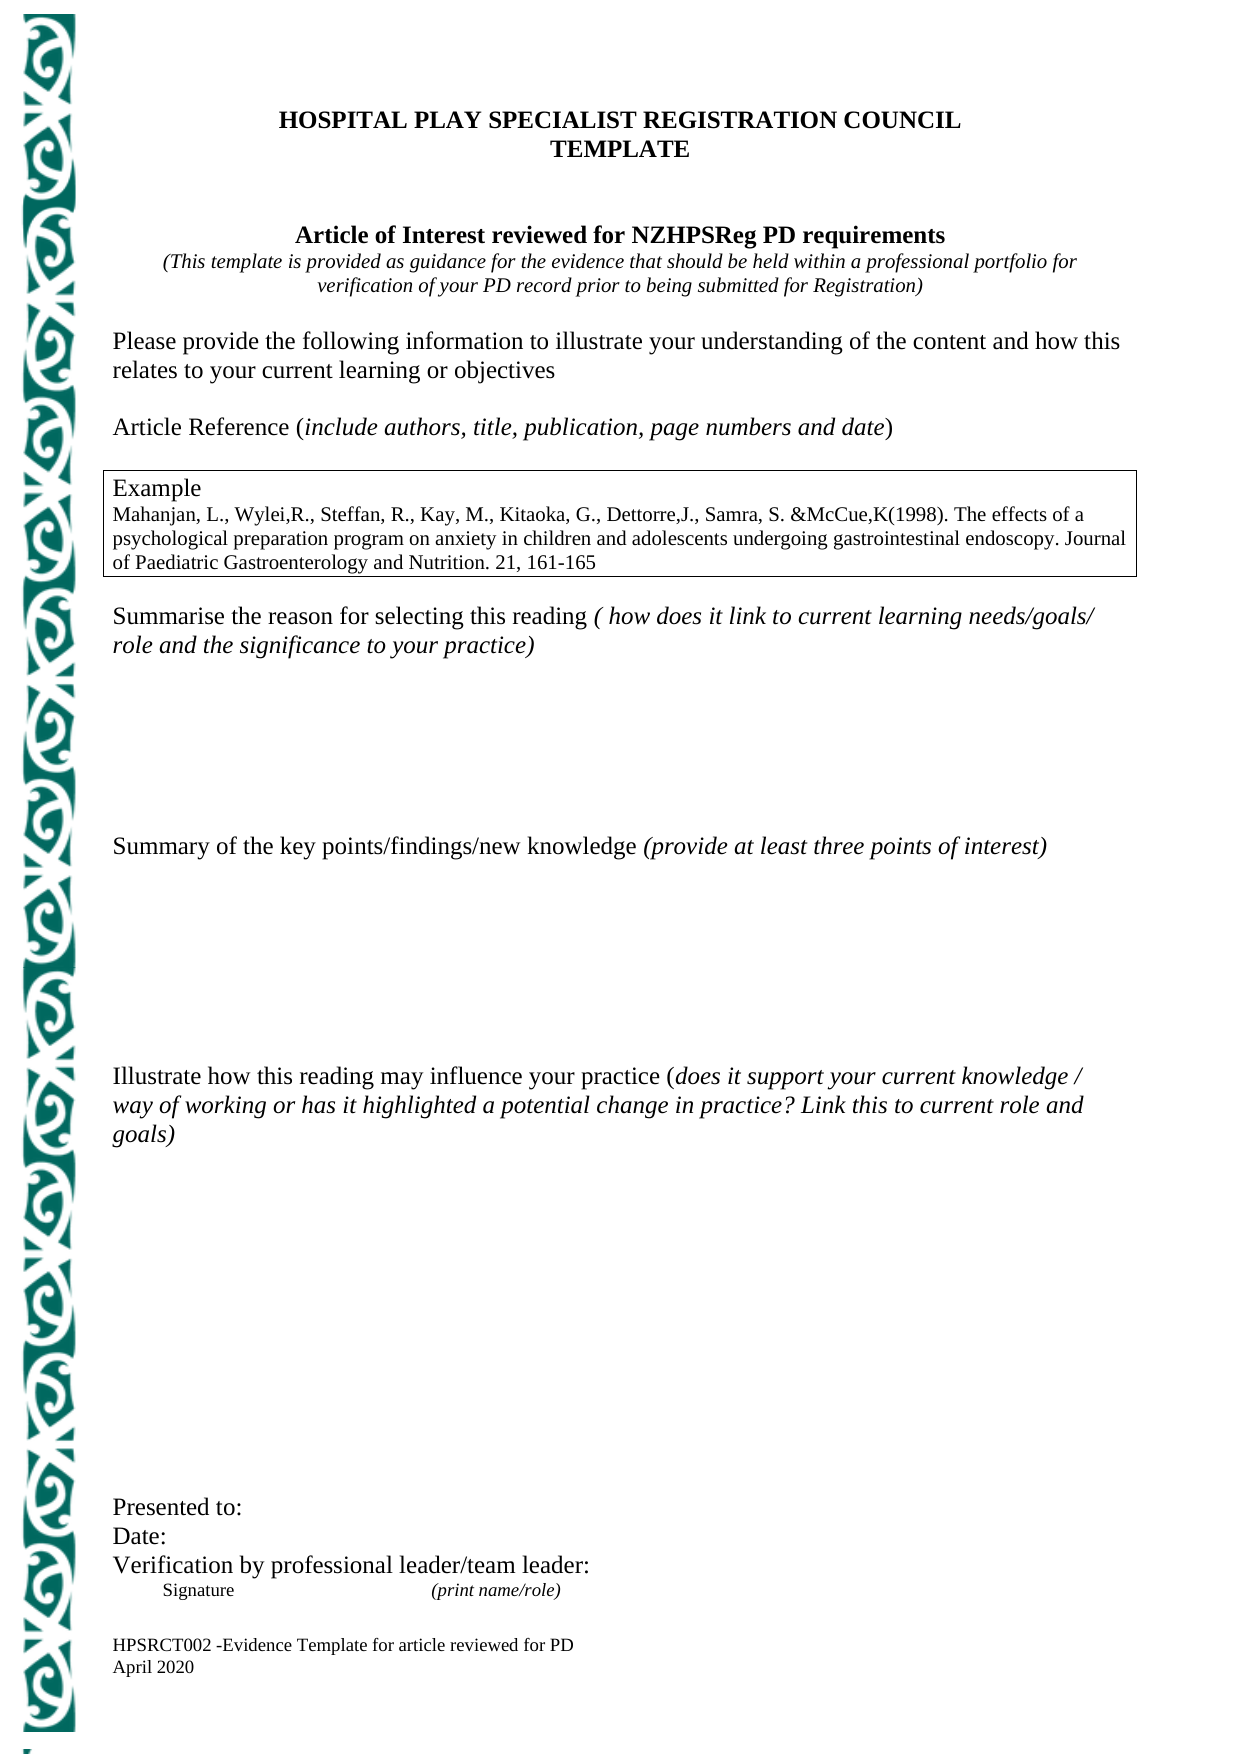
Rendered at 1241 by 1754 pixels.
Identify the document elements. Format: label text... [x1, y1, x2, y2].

text Date: [112, 1521, 1128, 1550]
text Signature (print name/role) [112, 1579, 1128, 1600]
text Illustrate how this reading may influence your practice (does it support your current knowledge / way of working or has it highlighted a potential change in practice? Link this to current role and goals) [112, 1061, 1128, 1147]
text Example [104, 471, 1136, 499]
text (This template is provided as guidance for the evidence that should be held within a professional portfolio for verification of your PD record prior to being submitted for Registration) [112, 249, 1128, 297]
text Presented to: [112, 1492, 1128, 1521]
text Article Reference (include authors, title, publication, page numbers and date) [112, 412, 1128, 441]
picture [12, 14, 84, 1754]
text Verification by professional leader/team leader: [112, 1550, 1128, 1579]
text Summarise the reason for selecting this reading ( how does it link to current learning needs/goals/ role and the significance to your practice) [112, 601, 1128, 659]
text Summary of the key points/findings/new knowledge (provide at least three points of interest) [112, 831, 1128, 860]
text Please provide the following information to illustrate your understanding of the content and how this relates to your current learning or objectives [112, 326, 1128, 384]
text Article of Interest reviewed for NZHPSReg PD requirements [112, 221, 1128, 249]
text Mahanjan, L., Wylei,R., Steffan, R., Kay, M., Kitaoka, G., Dettorre,J., Samra, S. &McCue,K(1998). The effects of a psychological preparation program on anxiety in children and adolescents undergoing gastrointestinal endoscopy. Journal of Paediatric Gastroenterology and Nutrition. 21, 161-165 [104, 499, 1136, 576]
